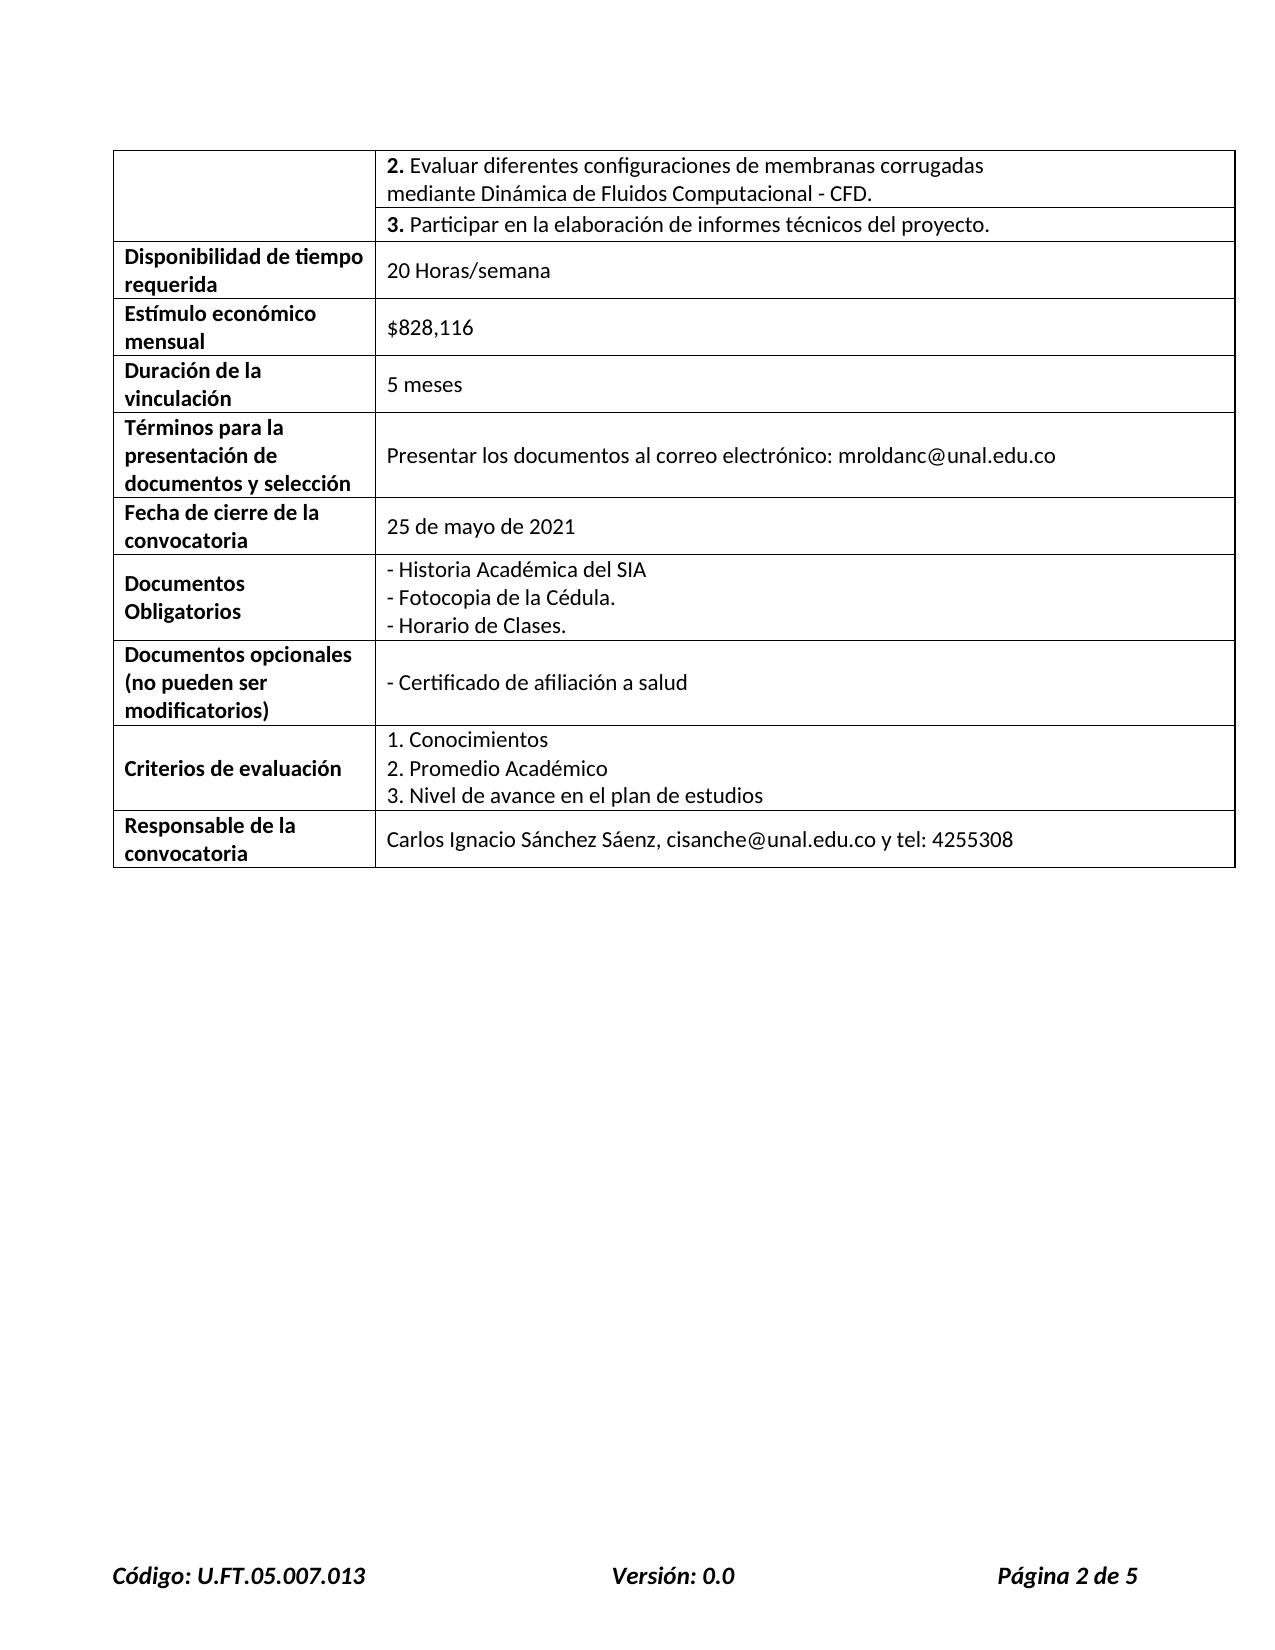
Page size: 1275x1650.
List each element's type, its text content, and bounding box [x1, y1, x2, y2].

table_cell Estímulo económico mensual [114, 299, 375, 355]
table_cell $828,116 [376, 299, 1234, 355]
table_cell 3. Participar en la elaboración de informes técnicos del proyecto. [376, 208, 1234, 241]
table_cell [114, 151, 375, 241]
table_cell Fecha de cierre de la convocatoria [114, 498, 375, 554]
table_cell 5 meses [376, 356, 1234, 412]
table_cell Carlos Ignacio Sánchez Sáenz, cisanche@unal.edu.co y tel: 4255308 [376, 811, 1234, 867]
table_cell Presentar los documentos al correo electrónico: mroldanc@unal.edu.co [376, 413, 1234, 497]
table_cell Documentos opcionales (no pueden ser modificatorios) [114, 641, 375, 724]
table_cell 20 Horas/semana [376, 242, 1234, 298]
table_cell - Certificado de afiliación a salud [376, 641, 1234, 724]
table_cell Criterios de evaluación [114, 726, 375, 810]
table_cell Documentos Obligatorios [114, 555, 375, 639]
table_cell 1. Conocimientos 2. Promedio Académico 3. Nivel de avance en el plan de estudios [376, 726, 1234, 810]
table_cell 25 de mayo de 2021 [376, 498, 1234, 554]
table_cell Términos para la presentación de documentos y selección [114, 413, 375, 497]
table_cell Duración de la vinculación [114, 356, 375, 412]
table_cell 2. Evaluar diferentes configuraciones de membranas corrugadas mediante Dinámica de Fluidos Computacional - CFD. [376, 151, 1234, 207]
table_cell Disponibilidad de tiempo requerida [114, 242, 375, 298]
table_cell - Historia Académica del SIA - Fotocopia de la Cédula. - Horario de Clases. [376, 555, 1234, 639]
table_cell Responsable de la convocatoria [114, 811, 375, 867]
